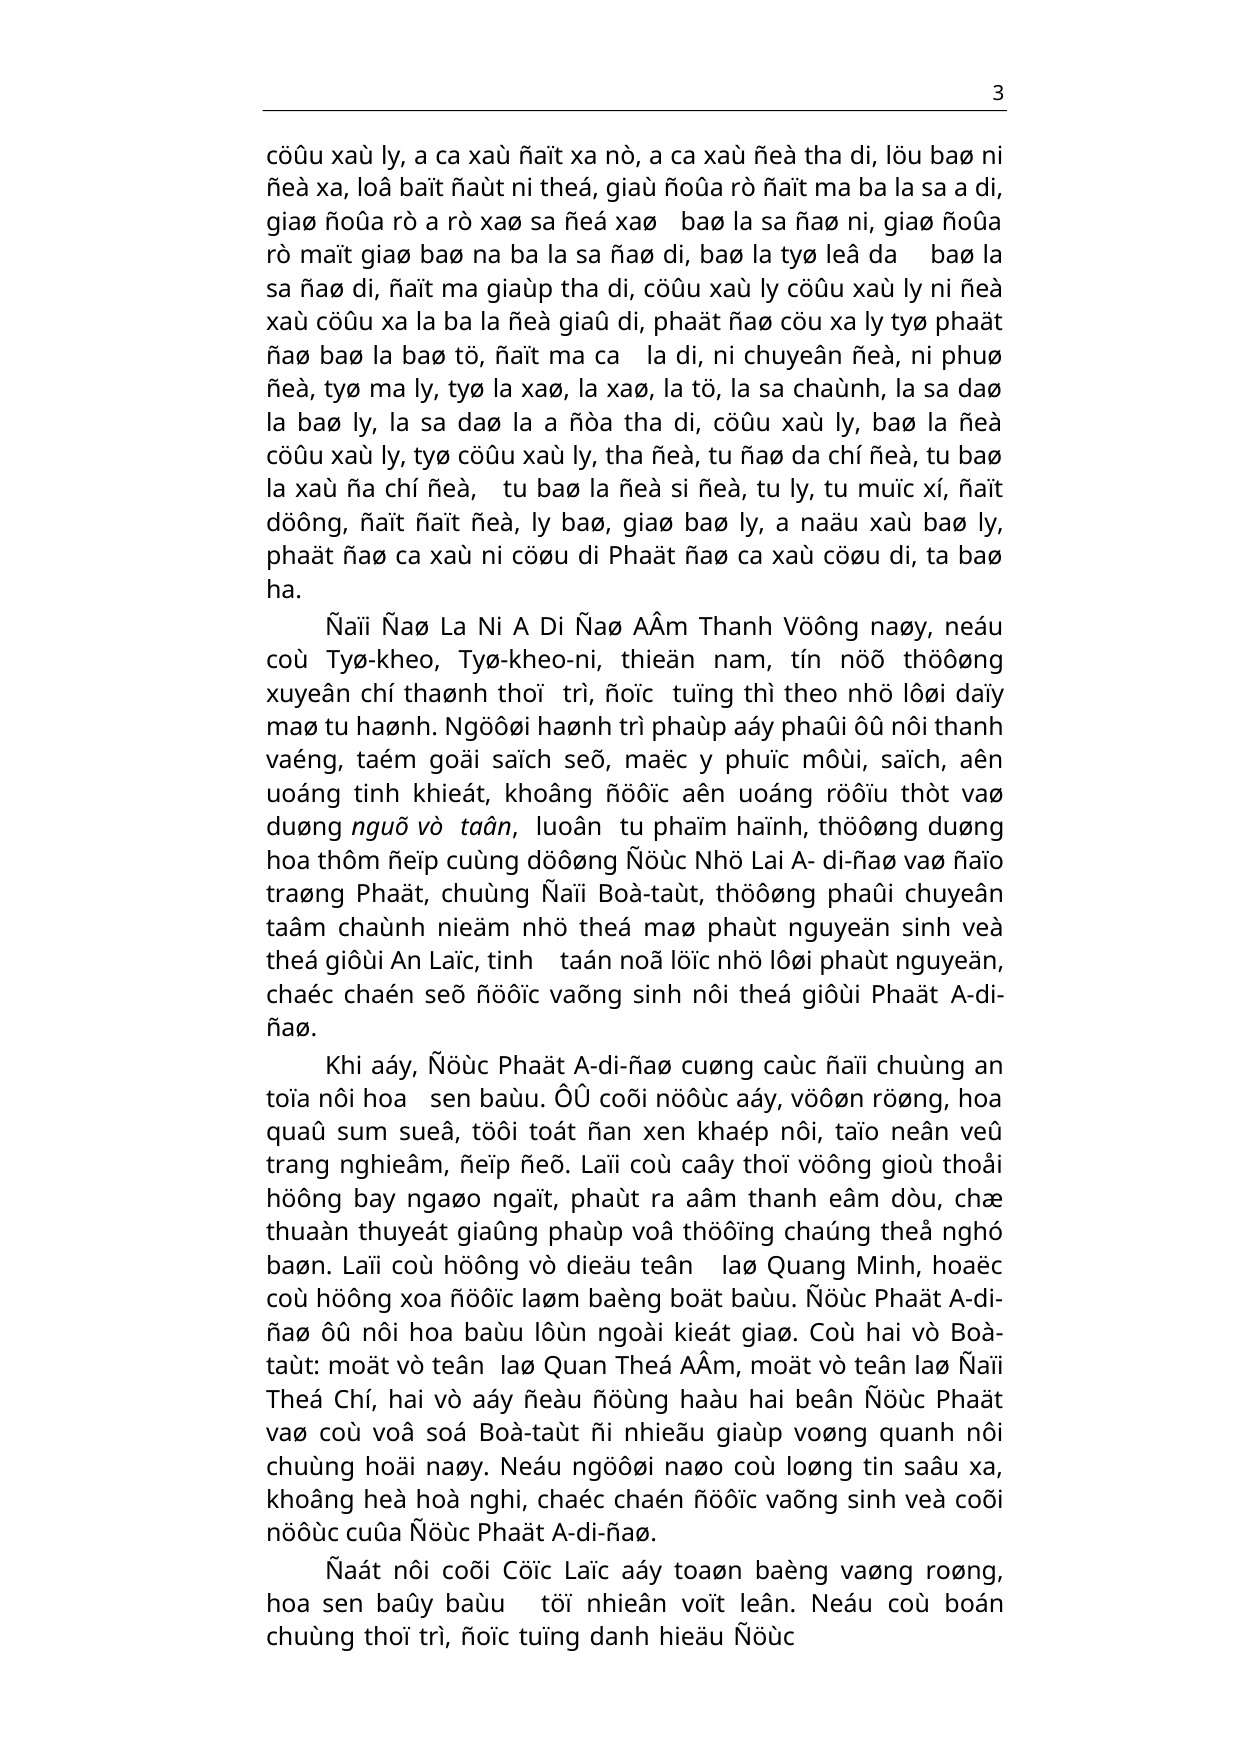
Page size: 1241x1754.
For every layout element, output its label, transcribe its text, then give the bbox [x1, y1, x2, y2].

text Ñaát nôi coõi Cöïc Laïc aáy toaøn baèng vaøng roøng, hoa sen baûy baùu töï nhieân voït leân. Neáu coù boán chuùng thoï trì, ñoïc tuïng danh hieäu Ñöùc [266, 1552, 1004, 1653]
text cöûu xaù ly, a ca xaù ñaït xa nò, a ca xaù ñeà tha di, löu baø ni ñeà xa, loâ baït ñaùt ni theá, giaù ñoûa rò ñaït ma ba la sa a di, giaø ñoûa rò a rò xaø sa ñeá xaø baø la sa ñaø ni, giaø ñoûa rò maït giaø baø na ba la sa ñaø di, baø la tyø leâ da baø la sa ñaø di, ñaït ma giaùp tha di, cöûu xaù ly cöûu xaù ly ni ñeà xaù cöûu xa la ba la ñeà giaû di, phaät ñaø cöu xa ly tyø phaät ñaø baø la baø tö, ñaït ma ca la di, ni chuyeân ñeà, ni phuø ñeà, tyø ma ly, tyø la xaø, la xaø, la tö, la sa chaùnh, la sa daø la baø ly, la sa daø la a ñòa tha di, cöûu xaù ly, baø la ñeà cöûu xaù ly, tyø cöûu xaù ly, tha ñeà, tu ñaø da chí ñeà, tu baø la xaù ña chí ñeà, tu baø la ñeà si ñeà, tu ly, tu muïc xí, ñaït döông, ñaït ñaït ñeà, ly baø, giaø baø ly, a naäu xaù baø ly, phaät ñaø ca xaù ni cöøu di Phaät ñaø ca xaù cöøu di, ta baø ha. [266, 137, 1004, 605]
text 3 [175, 78, 1004, 107]
text Khi aáy, Ñöùc Phaät A-di-ñaø cuøng caùc ñaïi chuùng an toïa nôi hoa sen baùu. ÔÛ coõi nöôùc aáy, vöôøn röøng, hoa quaû sum sueâ, töôi toát ñan xen khaép nôi, taïo neân veû trang nghieâm, ñeïp ñeõ. Laïi coù caây thoï vöông gioù thoåi höông bay ngaøo ngaït, phaùt ra aâm thanh eâm dòu, chæ thuaàn thuyeát giaûng phaùp voâ thöôïng chaúng theå nghó baøn. Laïi coù höông vò dieäu teân laø Quang Minh, hoaëc coù höông xoa ñöôïc laøm baèng boät baùu. Ñöùc Phaät A-di-ñaø ôû nôi hoa baùu lôùn ngoài kieát giaø. Coù hai vò Boà-taùt: moät vò teân laø Quan Theá AÂm, moät vò teân laø Ñaïi Theá Chí, hai vò aáy ñeàu ñöùng haàu hai beân Ñöùc Phaät vaø coù voâ soá Boà-taùt ñi nhieãu giaùp voøng quanh nôi chuùng hoäi naøy. Neáu ngöôøi naøo coù loøng tin saâu xa, khoâng heà hoà nghi, chaéc chaén ñöôïc vaõng sinh veà coõi nöôùc cuûa Ñöùc Phaät A-di-ñaø. [266, 1048, 1004, 1549]
text Ñaïi Ñaø La Ni A Di Ñaø AÂm Thanh Vöông naøy, neáu coù Tyø-kheo, Tyø-kheo-ni, thieän nam, tín nöõ thöôøng xuyeân chí thaønh thoï trì, ñoïc tuïng thì theo nhö lôøi daïy maø tu haønh. Ngöôøi haønh trì phaùp aáy phaûi ôû nôi thanh vaéng, taém goäi saïch seõ, maëc y phuïc môùi, saïch, aên uoáng tinh khieát, khoâng ñöôïc aên uoáng röôïu thòt vaø duøng nguõ vò taân, luoân tu phaïm haïnh, thöôøng duøng hoa thôm ñeïp cuùng döôøng Ñöùc Nhö Lai A- di-ñaø vaø ñaïo traøng Phaät, chuùng Ñaïi Boà-taùt, thöôøng phaûi chuyeân taâm chaùnh nieäm nhö theá maø phaùt nguyeän sinh veà theá giôùi An Laïc, tinh taán noã löïc nhö lôøi phaùt nguyeän, chaéc chaén seõ ñöôïc vaõng sinh nôi theá giôùi Phaät A-di-ñaø. [266, 609, 1004, 1044]
